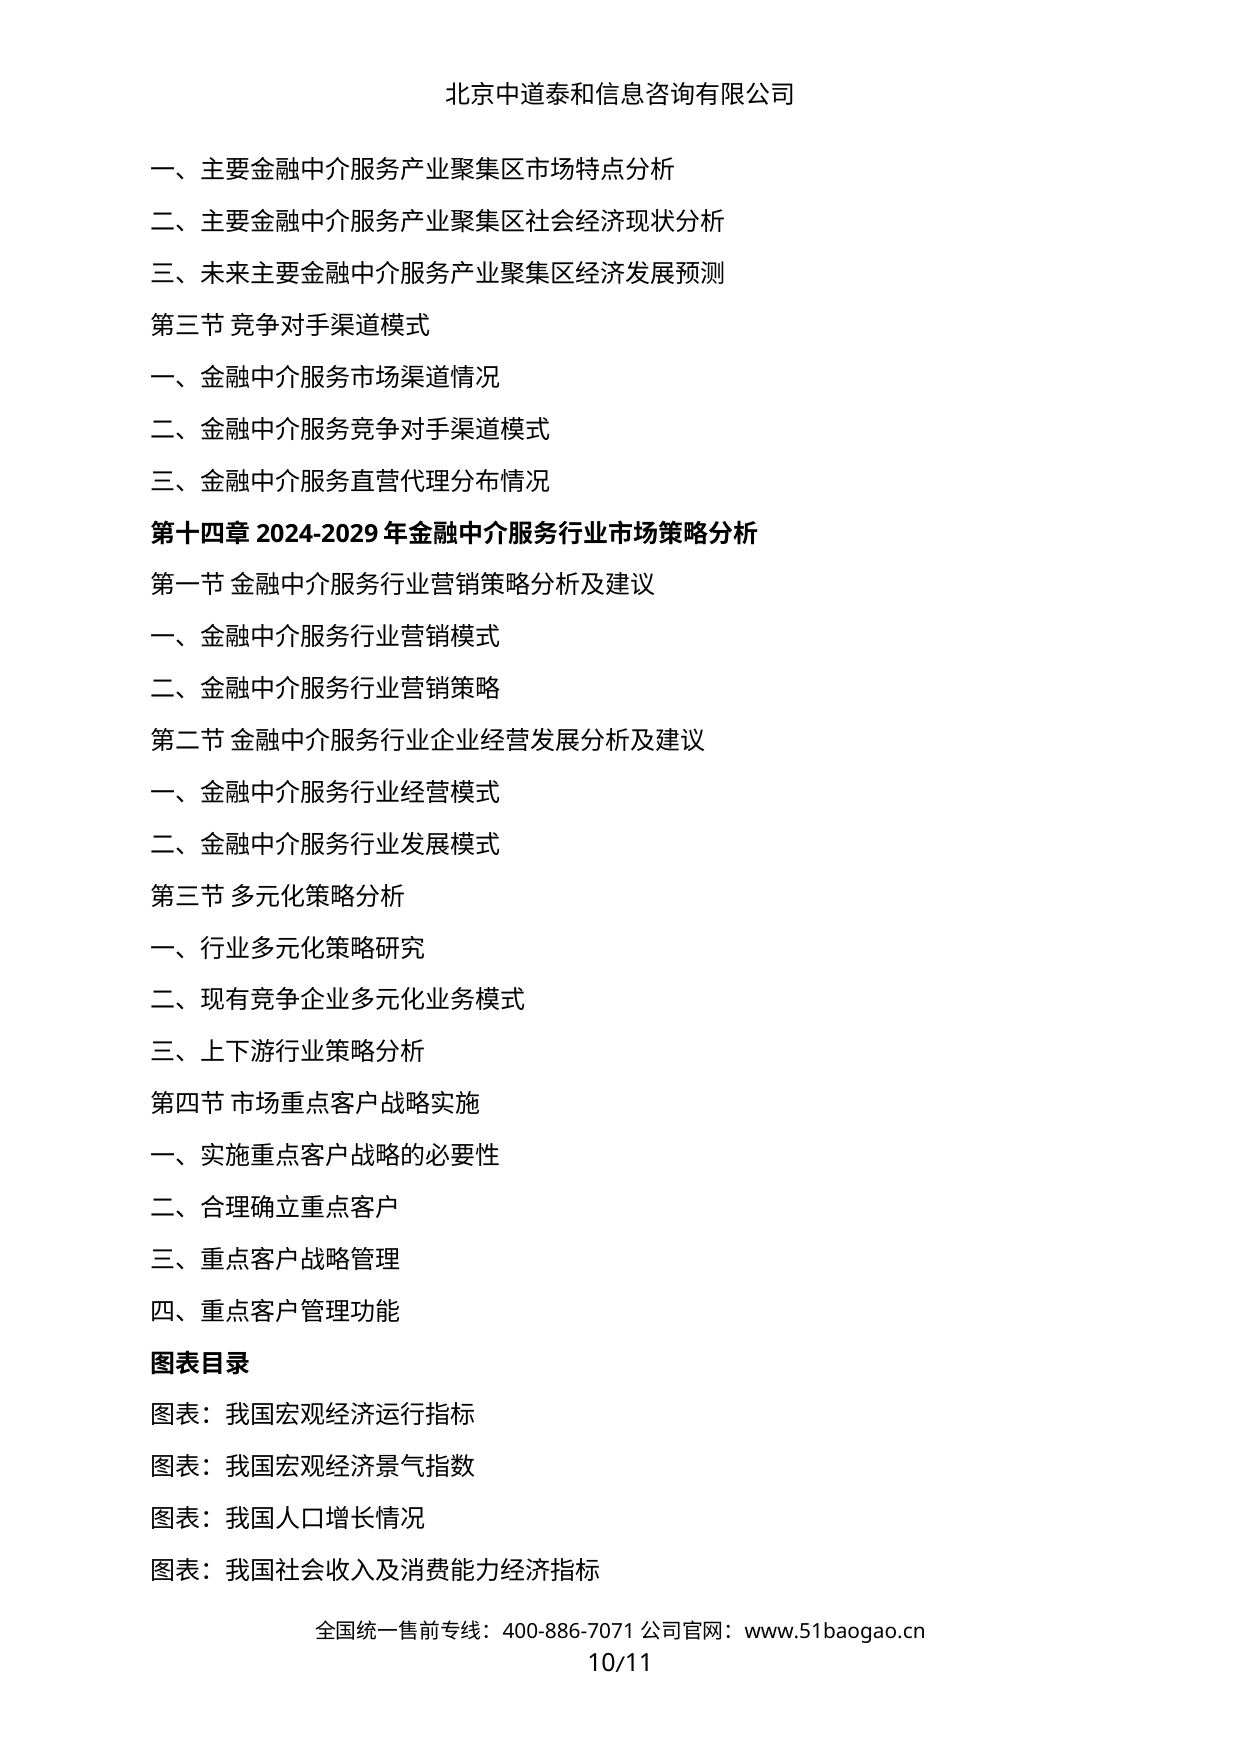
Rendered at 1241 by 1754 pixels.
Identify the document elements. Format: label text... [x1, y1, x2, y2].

text 图表：我国社会收入及消费能力经济指标 [150, 1551, 1090, 1587]
text 图表目录 [150, 1343, 1090, 1379]
text 一、实施重点客户战略的必要性 [150, 1136, 1090, 1172]
text 第二节 金融中介服务行业企业经营发展分析及建议 [150, 721, 1090, 757]
text 第三节 竞争对手渠道模式 [150, 306, 1090, 342]
text 第十四章 2024-2029年金融中介服务行业市场策略分析 [150, 513, 1090, 549]
text 二、主要金融中介服务产业聚集区社会经济现状分析 [150, 202, 1090, 238]
text 二、金融中介服务行业发展模式 [150, 824, 1090, 861]
text 一、金融中介服务行业经营模式 [150, 772, 1090, 809]
text 二、现有竞争企业多元化业务模式 [150, 980, 1090, 1016]
text 一、行业多元化策略研究 [150, 928, 1090, 964]
text 二、金融中介服务行业营销策略 [150, 669, 1090, 705]
text 四、重点客户管理功能 [150, 1291, 1090, 1327]
text 三、未来主要金融中介服务产业聚集区经济发展预测 [150, 254, 1090, 290]
text 二、金融中介服务竞争对手渠道模式 [150, 409, 1090, 446]
text 图表：我国人口增长情况 [150, 1499, 1090, 1535]
text 图表：我国宏观经济景气指数 [150, 1447, 1090, 1483]
text 第四节 市场重点客户战略实施 [150, 1084, 1090, 1120]
text 一、主要金融中介服务产业聚集区市场特点分析 [150, 150, 1090, 186]
text 第一节 金融中介服务行业营销策略分析及建议 [150, 565, 1090, 601]
text 三、重点客户战略管理 [150, 1239, 1090, 1276]
text 二、合理确立重点客户 [150, 1187, 1090, 1224]
text 一、金融中介服务行业营销模式 [150, 617, 1090, 653]
text 图表：我国宏观经济运行指标 [150, 1395, 1090, 1431]
text 三、上下游行业策略分析 [150, 1032, 1090, 1068]
text 三、金融中介服务直营代理分布情况 [150, 461, 1090, 497]
text 第三节 多元化策略分析 [150, 876, 1090, 912]
text 一、金融中介服务市场渠道情况 [150, 357, 1090, 394]
